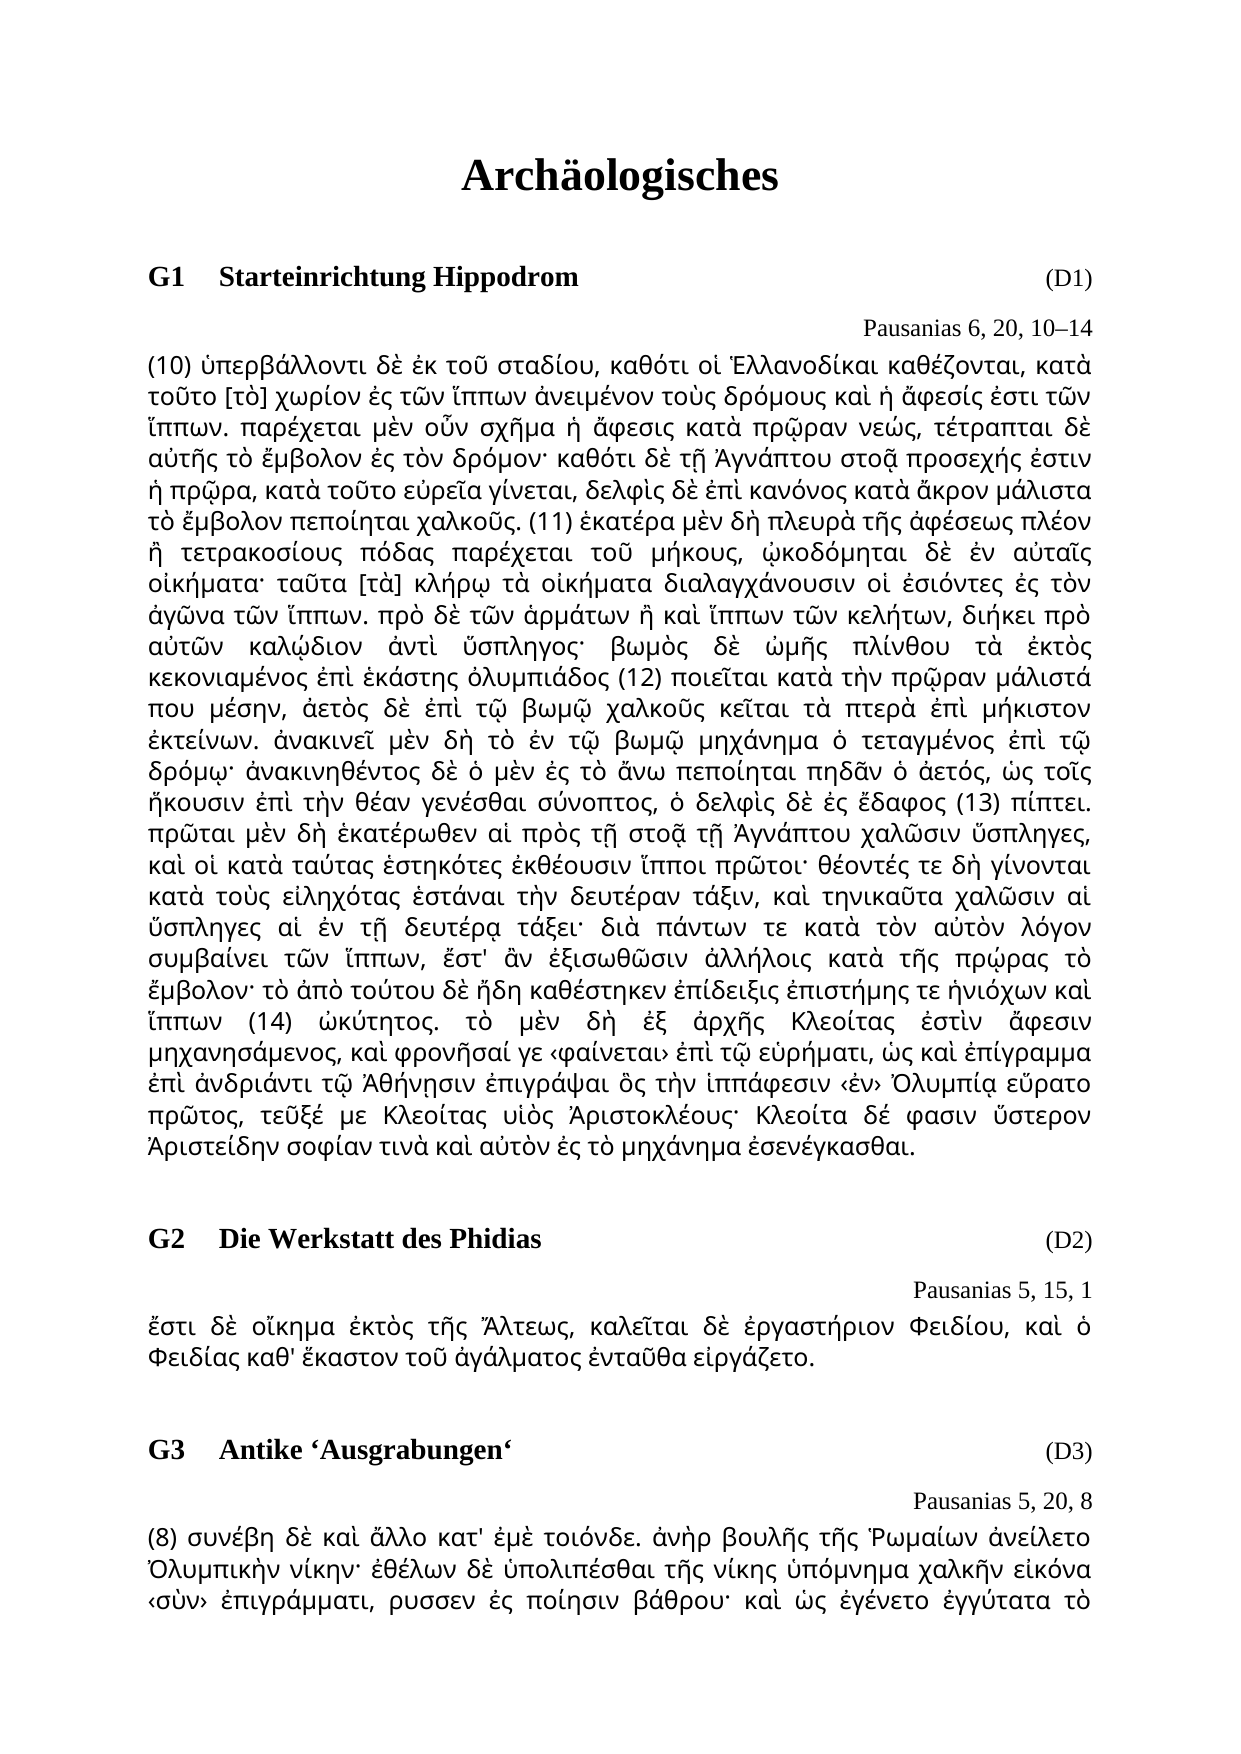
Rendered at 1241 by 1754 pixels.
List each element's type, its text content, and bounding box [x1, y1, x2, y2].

text Pausanias 6, 20, 10–14 [148, 312, 1093, 343]
text (10) ὑπερβάλλοντι δὲ ἐκ τοῦ σταδίου, καθότι οἱ Ἑλλανοδίκαι καθέζονται, κατὰ τοῦτο [τὸ] χωρίον ἐς τῶν ἵππων ἀνειμένον τοὺς δρόμους καὶ ἡ ἄφεσίς ἐστι τῶν ἵππων. παρέχεται μὲν οὖν σχῆμα ἡ ἄφεσις κατὰ πρῷραν νεώς, τέτραπται δὲ αὐτῆς τὸ ἔμβολον ἐς τὸν δρόμον· καθότι δὲ τῇ Ἀγνάπτου στοᾷ προσεχής ἐστιν ἡ πρῷρα, κατὰ τοῦτο εὐρεῖα γίνεται, δελφὶς δὲ ἐπὶ κανόνος κατὰ ἄκρον μάλιστα τὸ ἔμβολον πεποίηται χαλκοῦς. (11) ἑκατέρα μὲν δὴ πλευρὰ τῆς ἀφέσεως πλέον ἢ τετρακοσίους πόδας παρέχεται τοῦ μήκους, ᾠκοδόμηται δὲ ἐν αὐταῖς οἰκήματα· ταῦτα [τὰ] κλήρῳ τὰ οἰκήματα διαλαγχάνουσιν οἱ ἐσιόντες ἐς τὸν ἀγῶνα τῶν ἵππων. πρὸ δὲ τῶν ἁρμάτων ἢ καὶ ἵππων τῶν κελήτων, διήκει πρὸ αὐτῶν καλῴδιον ἀντὶ ὕσπληγος· βωμὸς δὲ ὠμῆς πλίνθου τὰ ἐκτὸς κεκονιαμένος ἐπὶ ἑκάστης ὀλυμπιάδος (12) ποιεῖται κατὰ τὴν πρῷραν μάλιστά που μέσην, ἀετὸς δὲ ἐπὶ τῷ βωμῷ χαλκοῦς κεῖται τὰ πτερὰ ἐπὶ μήκιστον ἐκτείνων. ἀνακινεῖ μὲν δὴ τὸ ἐν τῷ βωμῷ μηχάνημα ὁ τεταγμένος ἐπὶ τῷ δρόμῳ· ἀνακινηθέντος δὲ ὁ μὲν ἐς τὸ ἄνω πεποίηται πηδᾶν ὁ ἀετός, ὡς τοῖς ἥκουσιν ἐπὶ τὴν θέαν γενέσθαι σύνοπτος, ὁ δελφὶς δὲ ἐς ἔδαφος (13) πίπτει. πρῶται μὲν δὴ ἑκατέρωθεν αἱ πρὸς τῇ στοᾷ τῇ Ἀγνάπτου χαλῶσιν ὕσπληγες, καὶ οἱ κατὰ ταύτας ἑστηκότες ἐκθέουσιν ἵπποι πρῶτοι· θέοντές τε δὴ γίνονται κατὰ τοὺς εἰληχότας ἑστάναι τὴν δευτέραν τάξιν, καὶ τηνικαῦτα χαλῶσιν αἱ ὕσπληγες αἱ ἐν τῇ δευτέρᾳ τάξει· διὰ πάντων τε κατὰ τὸν αὐτὸν λόγον συμβαίνει τῶν ἵππων, ἔστ' ἂν ἐξισωθῶσιν ἀλλήλοις κατὰ τῆς πρῴρας τὸ ἔμβολον· τὸ ἀπὸ τούτου δὲ ἤδη καθέστηκεν ἐπίδειξις ἐπιστήμης τε ἡνιόχων καὶ ἵππων (14) ὠκύτητος. τὸ μὲν δὴ ἐξ ἀρχῆς Κλεοίτας ἐστὶν ἄφεσιν μηχανησάμενος, καὶ φρονῆσαί γε ‹φαίνεται› ἐπὶ τῷ εὑρήματι, ὡς καὶ ἐπίγραμμα ἐπὶ ἀνδριάντι τῷ Ἀθήνῃσιν ἐπιγράψαι ὃς τὴν ἱππάφεσιν ‹ἐν› Ὀλυμπίᾳ εὕρατο πρῶτος, τεῦξέ με Κλεοίτας υἱὸς Ἀριστοκλέους· Κλεοίτα δέ φασιν ὕστερον Ἀριστείδην σοφίαν τινὰ καὶ αὐτὸν ἐς τὸ μηχάνημα ἐσενέγκασθαι. [148, 349, 1093, 1162]
text G3 Antike ‘Ausgrabungen‘ (D3) [148, 1432, 1093, 1466]
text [148, 1522, 1093, 1616]
text Archäologisches [148, 148, 1093, 200]
text Pausanias 5, 20, 8 [148, 1484, 1093, 1516]
text G2 Die Werkstatt des Phidias (D2) [148, 1221, 1093, 1254]
text Pausanias 5, 15, 1 [148, 1273, 1093, 1304]
text ἔστι δὲ οἴκημα ἐκτὸς τῆς Ἄλτεως, καλεῖται δὲ ἐργαστήριον Φειδίου, καὶ ὁ Φειδίας καθ' ἕκαστον τοῦ ἀγάλματος ἐνταῦθα εἰργάζετο. [148, 1311, 1093, 1373]
text G1 Starteinrichtung Hippodrom (D1) [148, 259, 1093, 293]
